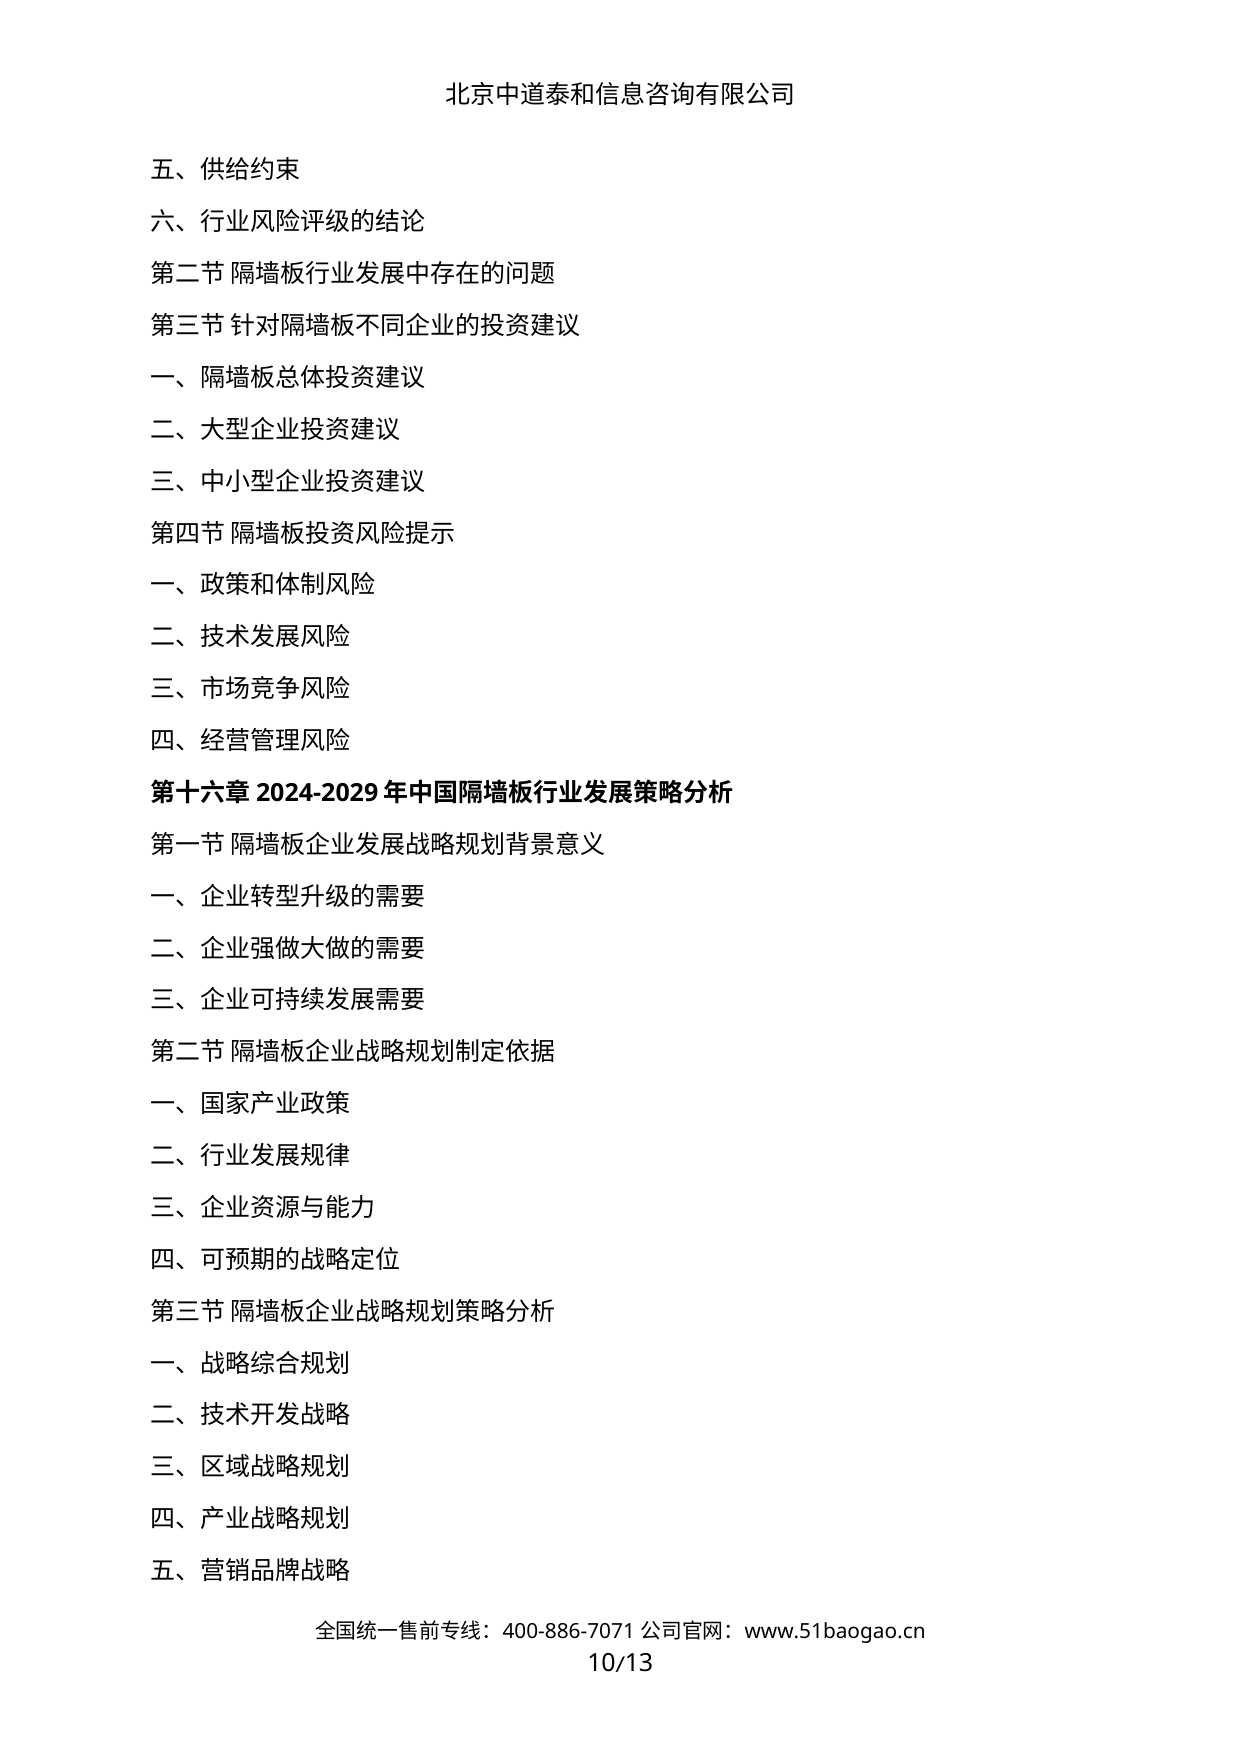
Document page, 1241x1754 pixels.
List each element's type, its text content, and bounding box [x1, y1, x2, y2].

text 一、战略综合规划 [150, 1343, 1090, 1379]
text 一、隔墙板总体投资建议 [150, 357, 1090, 394]
text 第十六章 2024-2029年中国隔墙板行业发展策略分析 [150, 772, 1090, 809]
text 一、国家产业政策 [150, 1084, 1090, 1120]
text 四、经营管理风险 [150, 721, 1090, 757]
text 第三节 针对隔墙板不同企业的投资建议 [150, 306, 1090, 342]
text 第三节 隔墙板企业战略规划策略分析 [150, 1291, 1090, 1327]
text 第二节 隔墙板行业发展中存在的问题 [150, 254, 1090, 290]
text 一、企业转型升级的需要 [150, 876, 1090, 912]
text 第二节 隔墙板企业战略规划制定依据 [150, 1032, 1090, 1068]
text 二、大型企业投资建议 [150, 409, 1090, 446]
text 一、政策和体制风险 [150, 565, 1090, 601]
text 六、行业风险评级的结论 [150, 202, 1090, 238]
text 三、区域战略规划 [150, 1447, 1090, 1483]
text 三、企业可持续发展需要 [150, 980, 1090, 1016]
text 第一节 隔墙板企业发展战略规划背景意义 [150, 824, 1090, 861]
text 二、企业强做大做的需要 [150, 928, 1090, 964]
text 五、供给约束 [150, 150, 1090, 186]
text 二、技术开发战略 [150, 1395, 1090, 1431]
text 三、企业资源与能力 [150, 1187, 1090, 1224]
text 二、行业发展规律 [150, 1136, 1090, 1172]
text 二、技术发展风险 [150, 617, 1090, 653]
text 五、营销品牌战略 [150, 1551, 1090, 1587]
text 三、市场竞争风险 [150, 669, 1090, 705]
text 四、产业战略规划 [150, 1499, 1090, 1535]
text 第四节 隔墙板投资风险提示 [150, 513, 1090, 549]
text 四、可预期的战略定位 [150, 1239, 1090, 1276]
text 三、中小型企业投资建议 [150, 461, 1090, 497]
